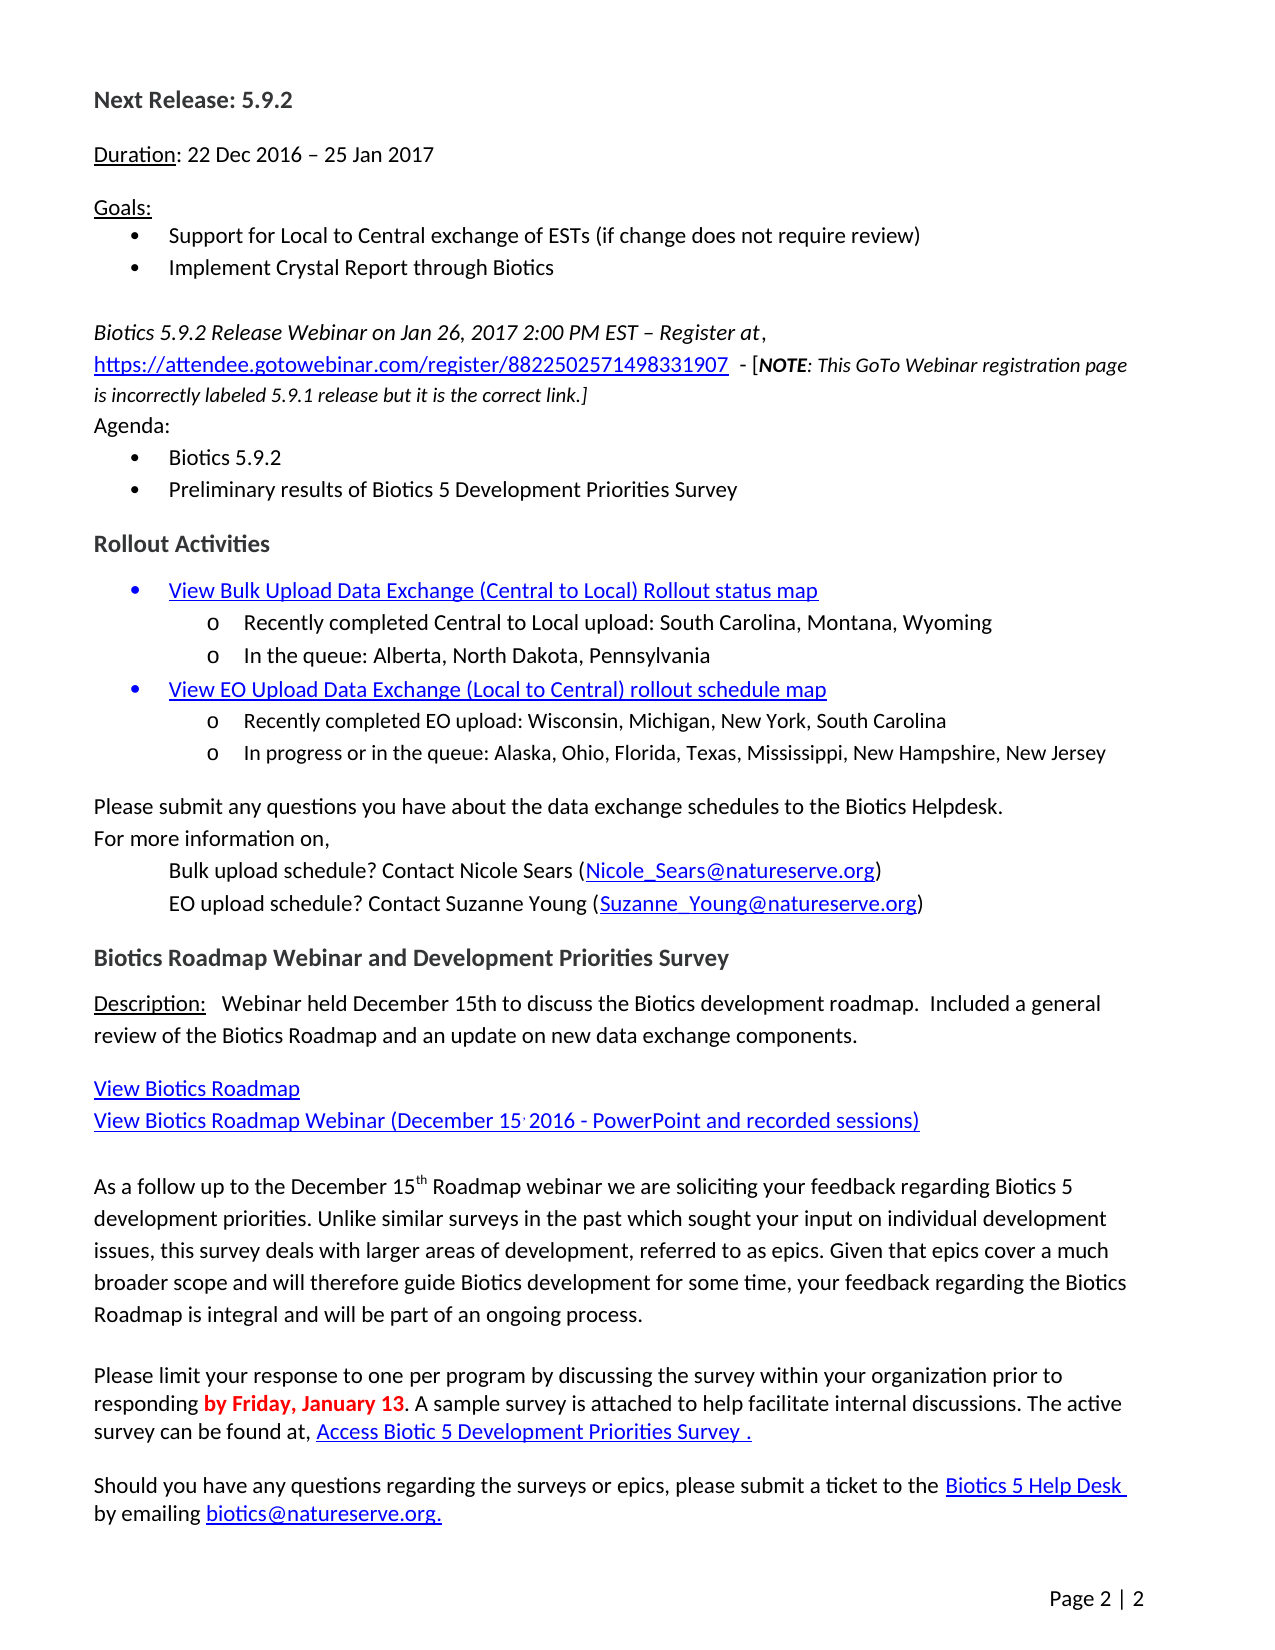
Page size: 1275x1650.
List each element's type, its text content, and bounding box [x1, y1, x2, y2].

text Agenda: [94, 411, 1144, 439]
list In the queue: Alberta, North Dakota, Pennsylvania [206, 642, 1144, 671]
text Bulk upload schedule? Contact Nicole Sears (Nicole_Sears@natureserve.org) [169, 856, 1144, 884]
text EO upload schedule? Contact Suzanne Young (Suzanne_Young@natureserve.org) [169, 889, 1144, 917]
text Description: Webinar held December 15th to discuss the Biotics development roadmap. Included a general review of the Biotics Roadmap and an update on new data exchange components. [94, 989, 1144, 1049]
text Biotics 5.9.2 Release Webinar on Jan 26, 2017 2:00 PM EST – Register at, https://attendee.gotowebinar.com/register/8822502571498331907 - [NOTE: This GoTo Webinar registration page is incorrectly labeled 5.9.1 release but it is the correct link.] [94, 318, 1144, 407]
text For more information on, [94, 824, 1144, 852]
subtitle Rollout Activities [94, 528, 1144, 559]
list In progress or in the queue: Alaska, Ohio, Florida, Texas, Mississippi, New Hampshire, New Jersey [206, 739, 1144, 767]
list Implement Crystal Report through Biotics [131, 253, 1144, 281]
list Support for Local to Central exchange of ESTs (if change does not require review) [131, 221, 1144, 249]
list Recently completed EO upload: Wisconsin, Michigan, New York, South Carolina [206, 707, 1144, 735]
list View EO Upload Data Exchange (Local to Central) rollout schedule map [131, 675, 1144, 703]
text Should you have any questions regarding the surveys or epics, please submit a ticket to the Biotics 5 Help Desk by emailing biotics@natureserve.org. [94, 1471, 1144, 1527]
text Next Release: 5.9.2 [94, 84, 1144, 115]
subtitle Duration: 22 Dec 2016 – 25 Jan 2017 [94, 140, 1144, 168]
text Goals: [94, 193, 1144, 221]
text View Biotics Roadmap [94, 1074, 1144, 1102]
list Biotics 5.9.2 [131, 443, 1144, 471]
list View Bulk Upload Data Exchange (Central to Local) Rollout status map [131, 576, 1144, 604]
list Recently completed Central to Local upload: South Carolina, Montana, Wyoming [206, 608, 1144, 637]
text As a follow up to the December 15th Roadmap webinar we are soliciting your feedback regarding Biotics 5 development priorities. Unlike similar surveys in the past which sought your input on individual development issues, this survey deals with larger areas of development, referred to as epics. Given that epics cover a much broader scope and will therefore guide Biotics development for some time, your feedback regarding the Biotics Roadmap is integral and will be part of an ongoing process. [94, 1172, 1144, 1328]
subtitle Biotics Roadmap Webinar and Development Priorities Survey [94, 942, 1144, 972]
list Preliminary results of Biotics 5 Development Priorities Survey [131, 475, 1144, 503]
text Please limit your response to one per program by discussing the survey within your organization prior to responding by Friday, January 13. A sample survey is attached to help facilitate internal discussions. The active survey can be found at, Access Biotic 5 Development Priorities Survey . [94, 1361, 1144, 1445]
text View Biotics Roadmap Webinar (December 15, 2016 - PowerPoint and recorded sessions) [94, 1107, 1144, 1134]
text Please submit any questions you have about the data exchange schedules to the Biotics Helpdesk. [94, 792, 1144, 820]
